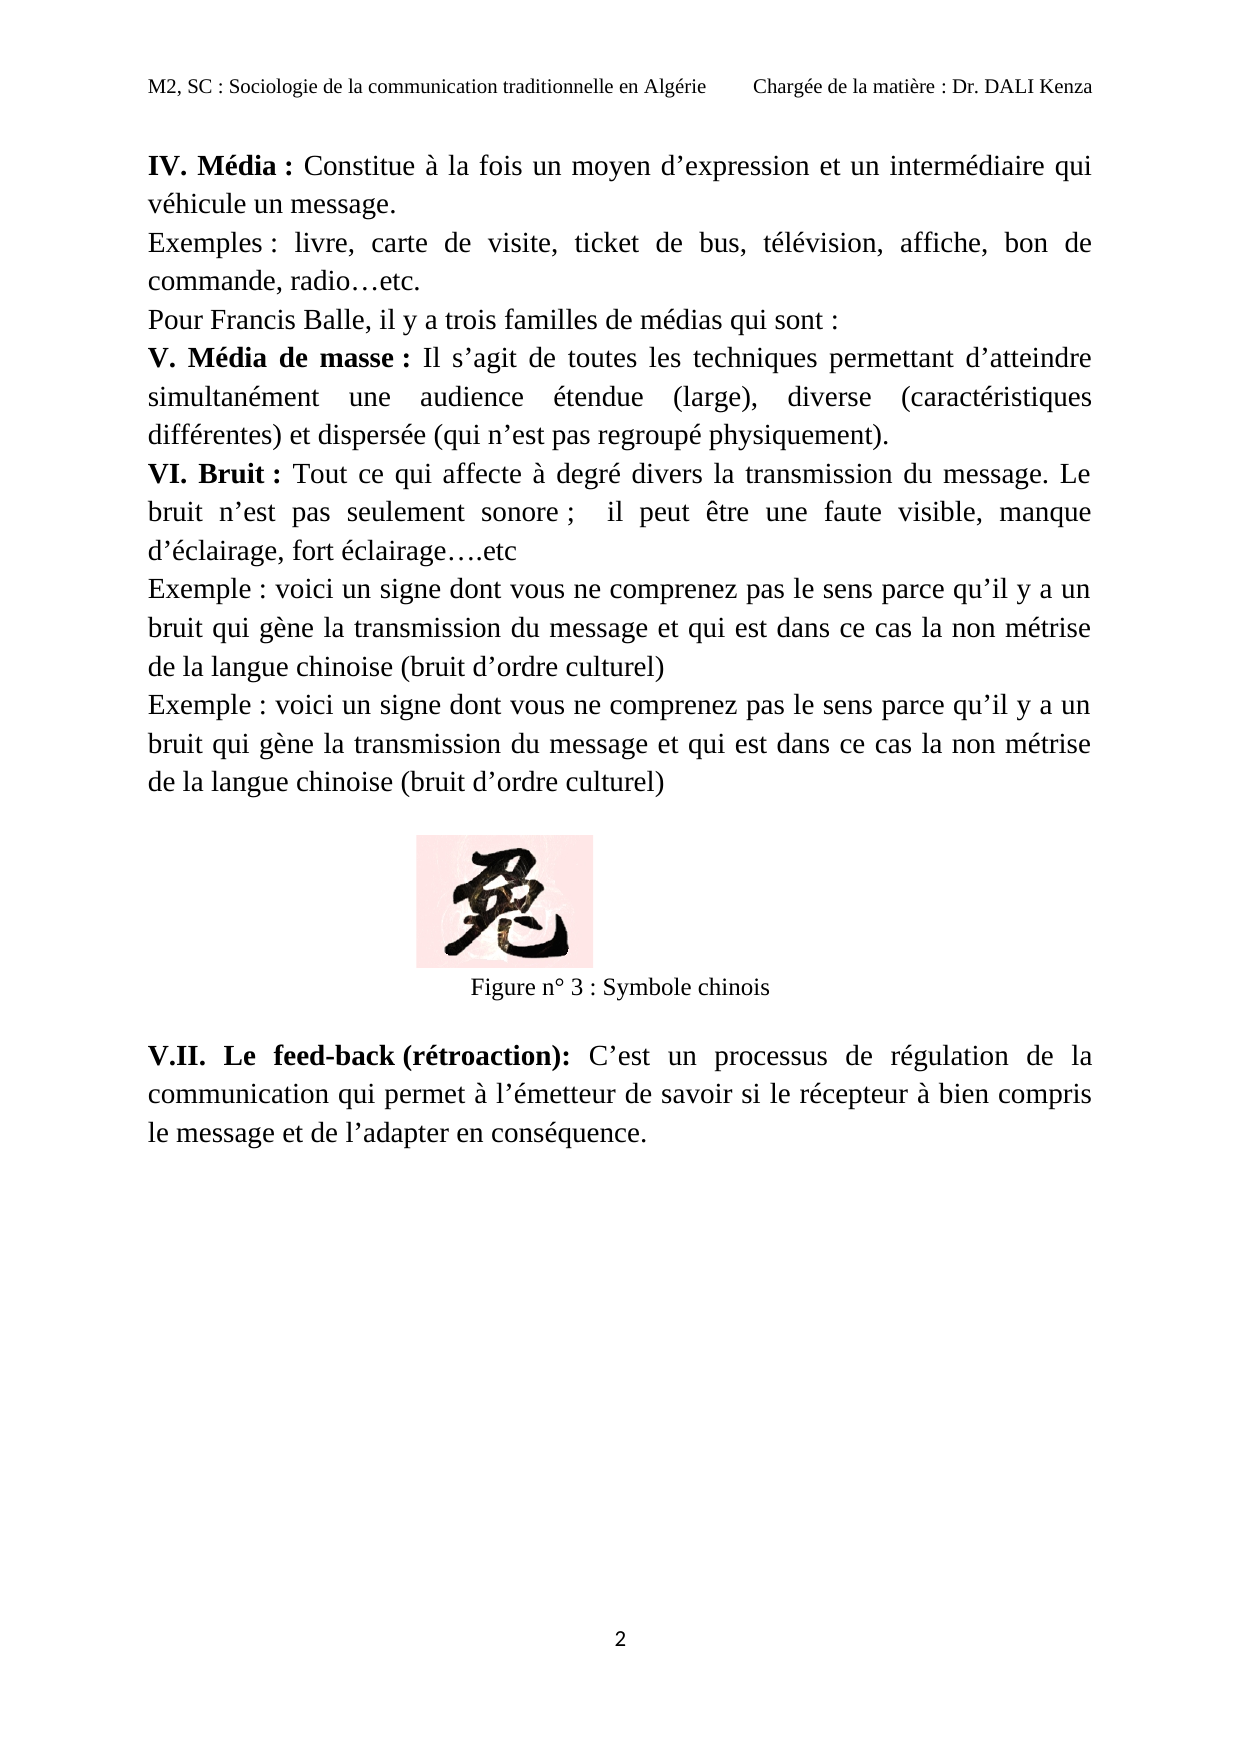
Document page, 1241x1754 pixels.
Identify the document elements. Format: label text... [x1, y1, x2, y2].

picture [416, 835, 594, 968]
text V. Média de masse : Il s’agit de toutes les techniques permettant d’atteindre simultanément une audience étendue (large), diverse (caractéristiques différentes) et dispersée (qui n’est pas regroupé physiquement). [148, 340, 1093, 451]
text Pour Francis Balle, il y a trois familles de médias qui sont : [148, 302, 1093, 335]
text Figure n° 3 : Symbole chinois [148, 972, 1093, 1001]
text VI. Bruit : Tout ce qui affecte à degré divers la transmission du message. Le bruit n’est pas seulement sonore ; il peut être une faute visible, manque d’éclairage, fort éclairage….etc [148, 456, 1093, 567]
text V.II. Le feed-back (rétroaction): C’est un processus de régulation de la communication qui permet à l’émetteur de savoir si le récepteur à bien compris le message et de l’adapter en conséquence. [148, 1038, 1093, 1149]
text Exemples : livre, carte de visite, ticket de bus, télévision, affiche, bon de commande, radio…etc. [148, 225, 1093, 297]
text Exemple : voici un signe dont vous ne comprenez pas le sens parce qu’il y a un bruit qui gène la transmission du message et qui est dans ce cas la non métrise de la langue chinoise (bruit d’ordre culturel) [148, 687, 1093, 798]
text Exemple : voici un signe dont vous ne comprenez pas le sens parce qu’il y a un bruit qui gène la transmission du message et qui est dans ce cas la non métrise de la langue chinoise (bruit d’ordre culturel) [148, 572, 1093, 682]
text IV. Média : Constitue à la fois un moyen d’expression et un intermédiaire qui véhicule un message. [148, 148, 1093, 220]
